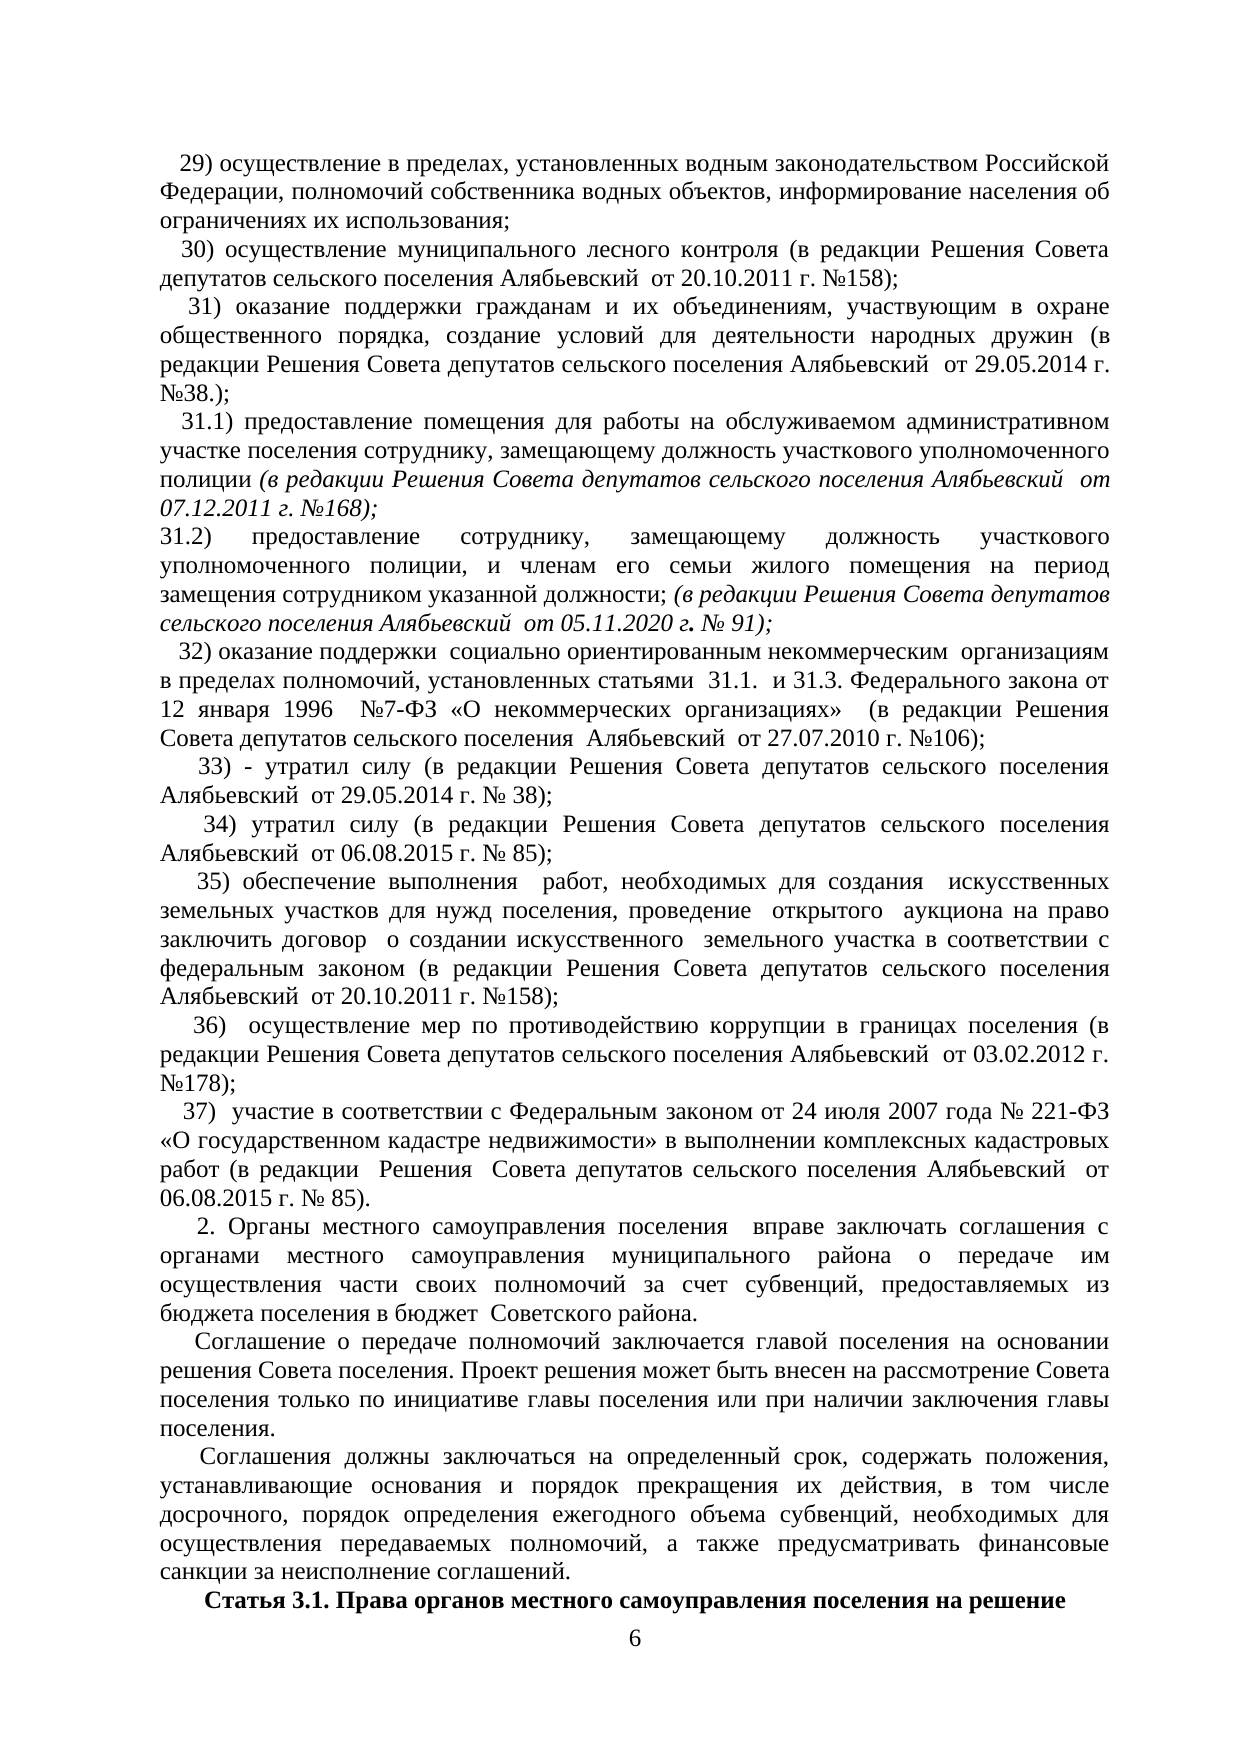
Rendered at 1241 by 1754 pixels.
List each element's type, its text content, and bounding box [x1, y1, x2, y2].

text 36) осуществление мер по противодействию коррупции в границах поселения (в редакции Решения Совета депутатов сельского поселения Алябьевский от 03.02.2012 г. №178); [159, 1010, 1110, 1096]
text Соглашения должны заключаться на определенный срок, содержать положения, устанавливающие основания и порядок прекращения их действия, в том числе досрочного, порядок определения ежегодного объема субвенций, необходимых для осуществления передаваемых полномочий, а также предусматривать финансовые санкции за неисполнение соглашений. [159, 1441, 1110, 1585]
text 31) оказание поддержки гражданам и их объединениям, участвующим в охране общественного порядка, создание условий для деятельности народных дружин (в редакции Решения Совета депутатов сельского поселения Алябьевский от 29.05.2014 г. №38.); [159, 291, 1110, 406]
text 34) утратил силу (в редакции Решения Совета депутатов сельского поселения Алябьевский от 06.08.2015 г. № 85); [159, 809, 1110, 866]
text Соглашение о передаче полномочий заключается главой поселения на основании решения Совета поселения. Проект решения может быть внесен на рассмотрение Совета поселения только по инициативе главы поселения или при наличии заключения главы поселения. [159, 1326, 1110, 1441]
text 32) оказание поддержки социально ориентированным некоммерческим организациям в пределах полномочий, установленных статьями 31.1. и 31.3. Федерального закона от 12 января 1996 №7-ФЗ «О некоммерческих организациях» (в редакции Решения Совета депутатов сельского поселения Алябьевский от 27.07.2010 г. №106); [159, 636, 1110, 751]
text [159, 1585, 1110, 1614]
text 31.2) предоставление сотруднику, замещающему должность участкового уполномоченного полиции, и членам его семьи жилого помещения на период замещения сотрудником указанной должности; (в редакции Решения Совета депутатов сельского поселения Алябьевский от 05.11.2020 г. № 91); [159, 521, 1110, 636]
text 31.1) предоставление помещения для работы на обслуживаемом административном участке поселения сотруднику, замещающему должность участкового уполномоченного полиции (в редакции Решения Совета депутатов сельского поселения Алябьевский от 07.12.2011 г. №168); [159, 406, 1110, 521]
text 35) обеспечение выполнения работ, необходимых для создания искусственных земельных участков для нужд поселения, проведение открытого аукциона на право заключить договор о создании искусственного земельного участка в соответствии с федеральным законом (в редакции Решения Совета депутатов сельского поселения Алябьевский от 20.10.2011 г. №158); [159, 866, 1110, 1010]
text 2. Органы местного самоуправления поселения вправе заключать соглашения с органами местного самоуправления муниципального района о передаче им осуществления части своих полномочий за счет субвенций, предоставляемых из бюджета поселения в бюджет Советского района. [159, 1211, 1110, 1326]
text 30) осуществление муниципального лесного контроля (в редакции Решения Совета депутатов сельского поселения Алябьевский от 20.10.2011 г. №158); [159, 234, 1110, 291]
text 37) участие в соответствии с Федеральным законом от 24 июля 2007 года № 221-ФЗ «О государственном кадастре недвижимости» в выполнении комплексных кадастровых работ (в редакции Решения Совета депутатов сельского поселения Алябьевский от 06.08.2015 г. № 85). [159, 1096, 1110, 1211]
text 33) - утратил силу (в редакции Решения Совета депутатов сельского поселения Алябьевский от 29.05.2014 г. № 38); [159, 751, 1110, 809]
text 29) осуществление в пределах, установленных водным законодательством Российской Федерации, полномочий собственника водных объектов, информирование населения об ограничениях их использования; [159, 148, 1110, 234]
